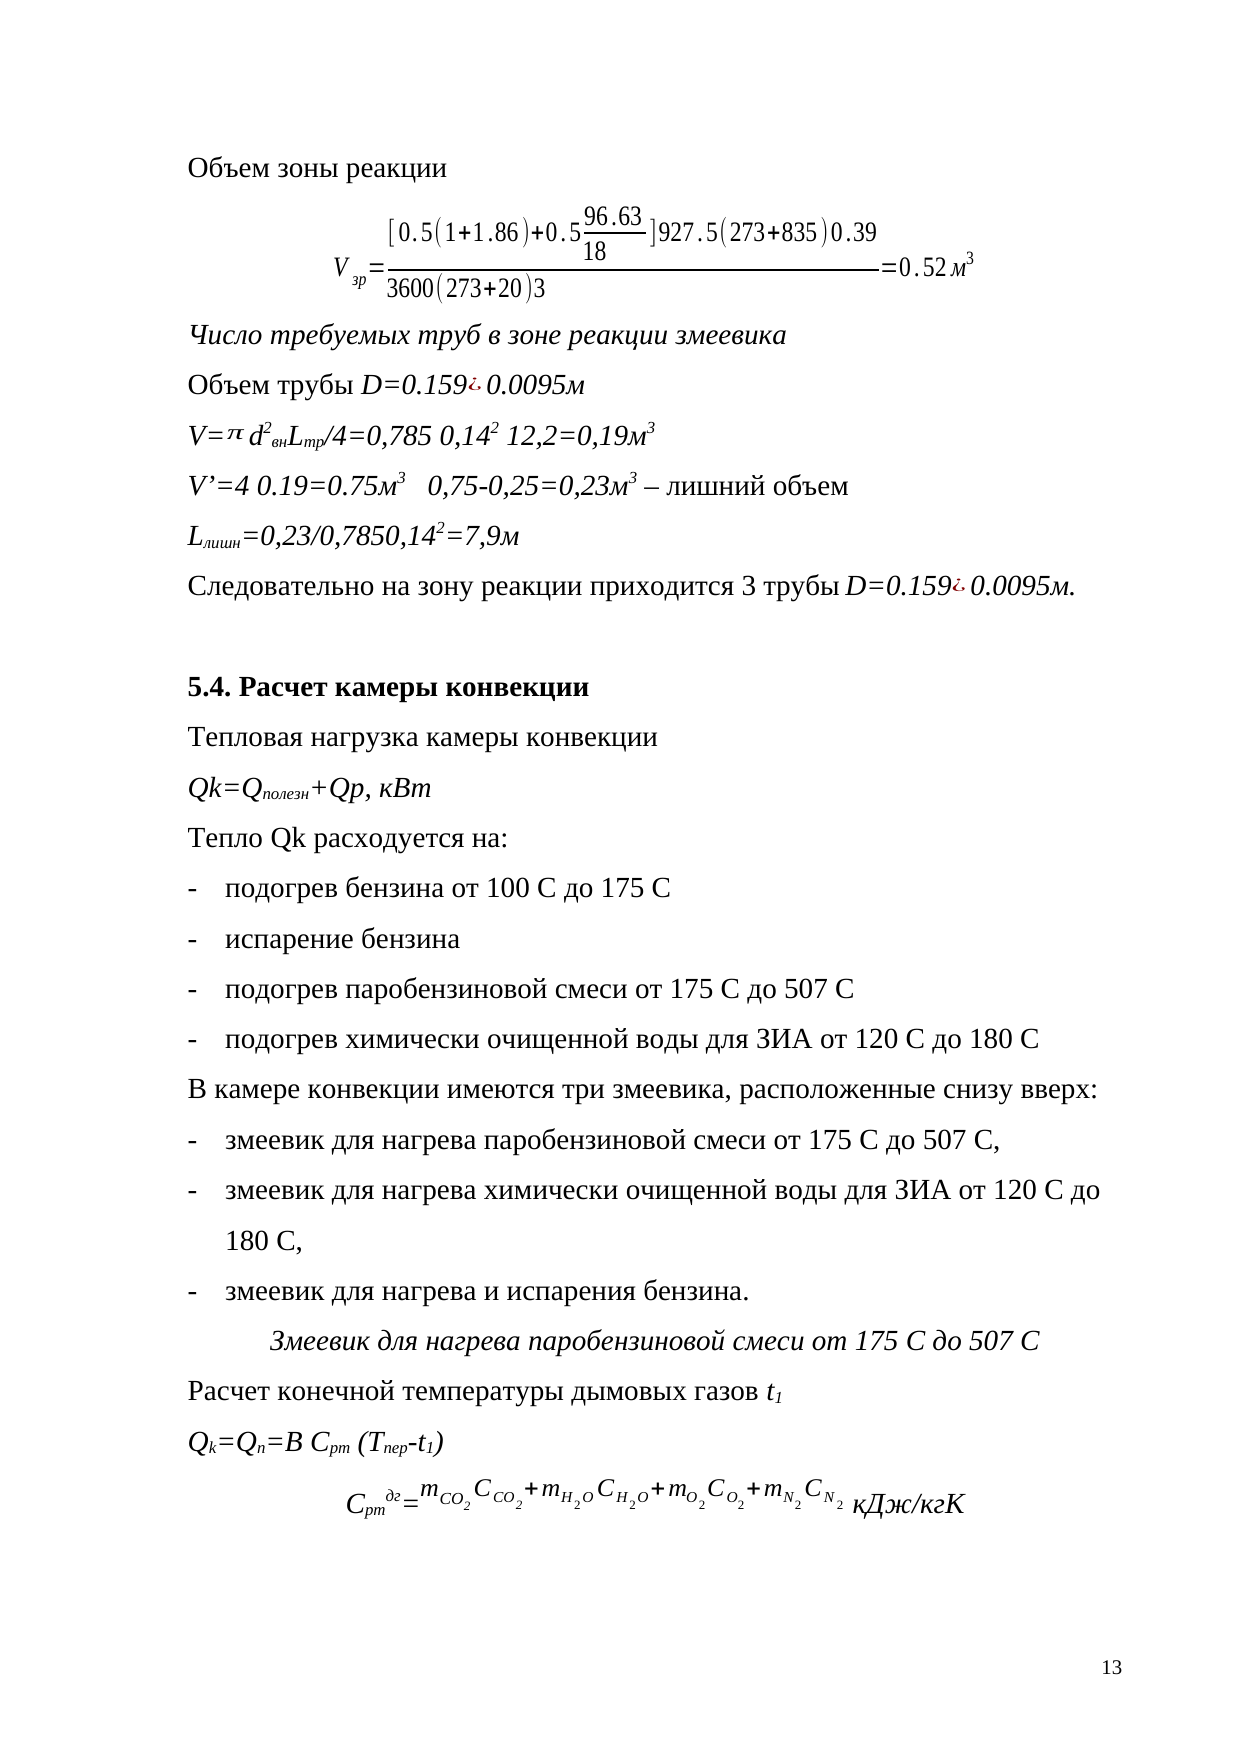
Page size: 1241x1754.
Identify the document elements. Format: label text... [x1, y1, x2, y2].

text V=d2внLтр/4=0,785 0,142 12,2=0,19м3 [187, 418, 1122, 451]
text Следовательно на зону реакции приходится 3 трубы D=0.1590.0095м. [187, 568, 1122, 602]
list испарение бензина [187, 921, 1122, 954]
list змеевик для нагрева паробензиновой смеси от 175 С до 507 С, [187, 1122, 1122, 1156]
text Объем зоны реакции [187, 150, 1122, 183]
text V’=4 0.19=0.75м3 0,75-0,25=0,23м3 – лишний объем [187, 468, 1122, 501]
list змеевик для нагрева химически очищенной воды для ЗИА от 120 С до 180 С, [187, 1172, 1122, 1256]
list подогрев химически очищенной воды для ЗИА от 120 С до 180 С [187, 1021, 1122, 1055]
text Объем трубы D=0.1590.0095м [187, 367, 1122, 401]
text В камере конвекции имеются три змеевика, расположенные снизу вверх: [187, 1072, 1122, 1105]
list змеевик для нагрева и испарения бензина. [187, 1273, 1122, 1306]
text Змеевик для нагрева паробензиновой смеси от 175 С до 507 С [187, 1323, 1122, 1357]
text Lлишн=0,23/0,7850,142=7,9м [187, 518, 1122, 552]
text Cpmдг= кДж/кгК [187, 1474, 1122, 1519]
text Qk=Qn=B Cpm (Tnep-t1) [187, 1424, 1122, 1457]
text Qk=Qполезн+Qp, кВт [187, 770, 1122, 803]
list подогрев паробензиновой смеси от 175 С до 507 С [187, 971, 1122, 1004]
text Тепло Qk расходуется на: [187, 820, 1122, 854]
subtitle 5.4. Расчет камеры конвекции [187, 669, 1122, 703]
text Число требуемых труб в зоне реакции змеевика [187, 317, 1122, 351]
text Расчет конечной температуры дымовых газов t1 [187, 1373, 1122, 1407]
subtitle Тепловая нагрузка камеры конвекции [187, 719, 1122, 753]
list подогрев бензина от 100 С до 175 С [187, 870, 1122, 904]
